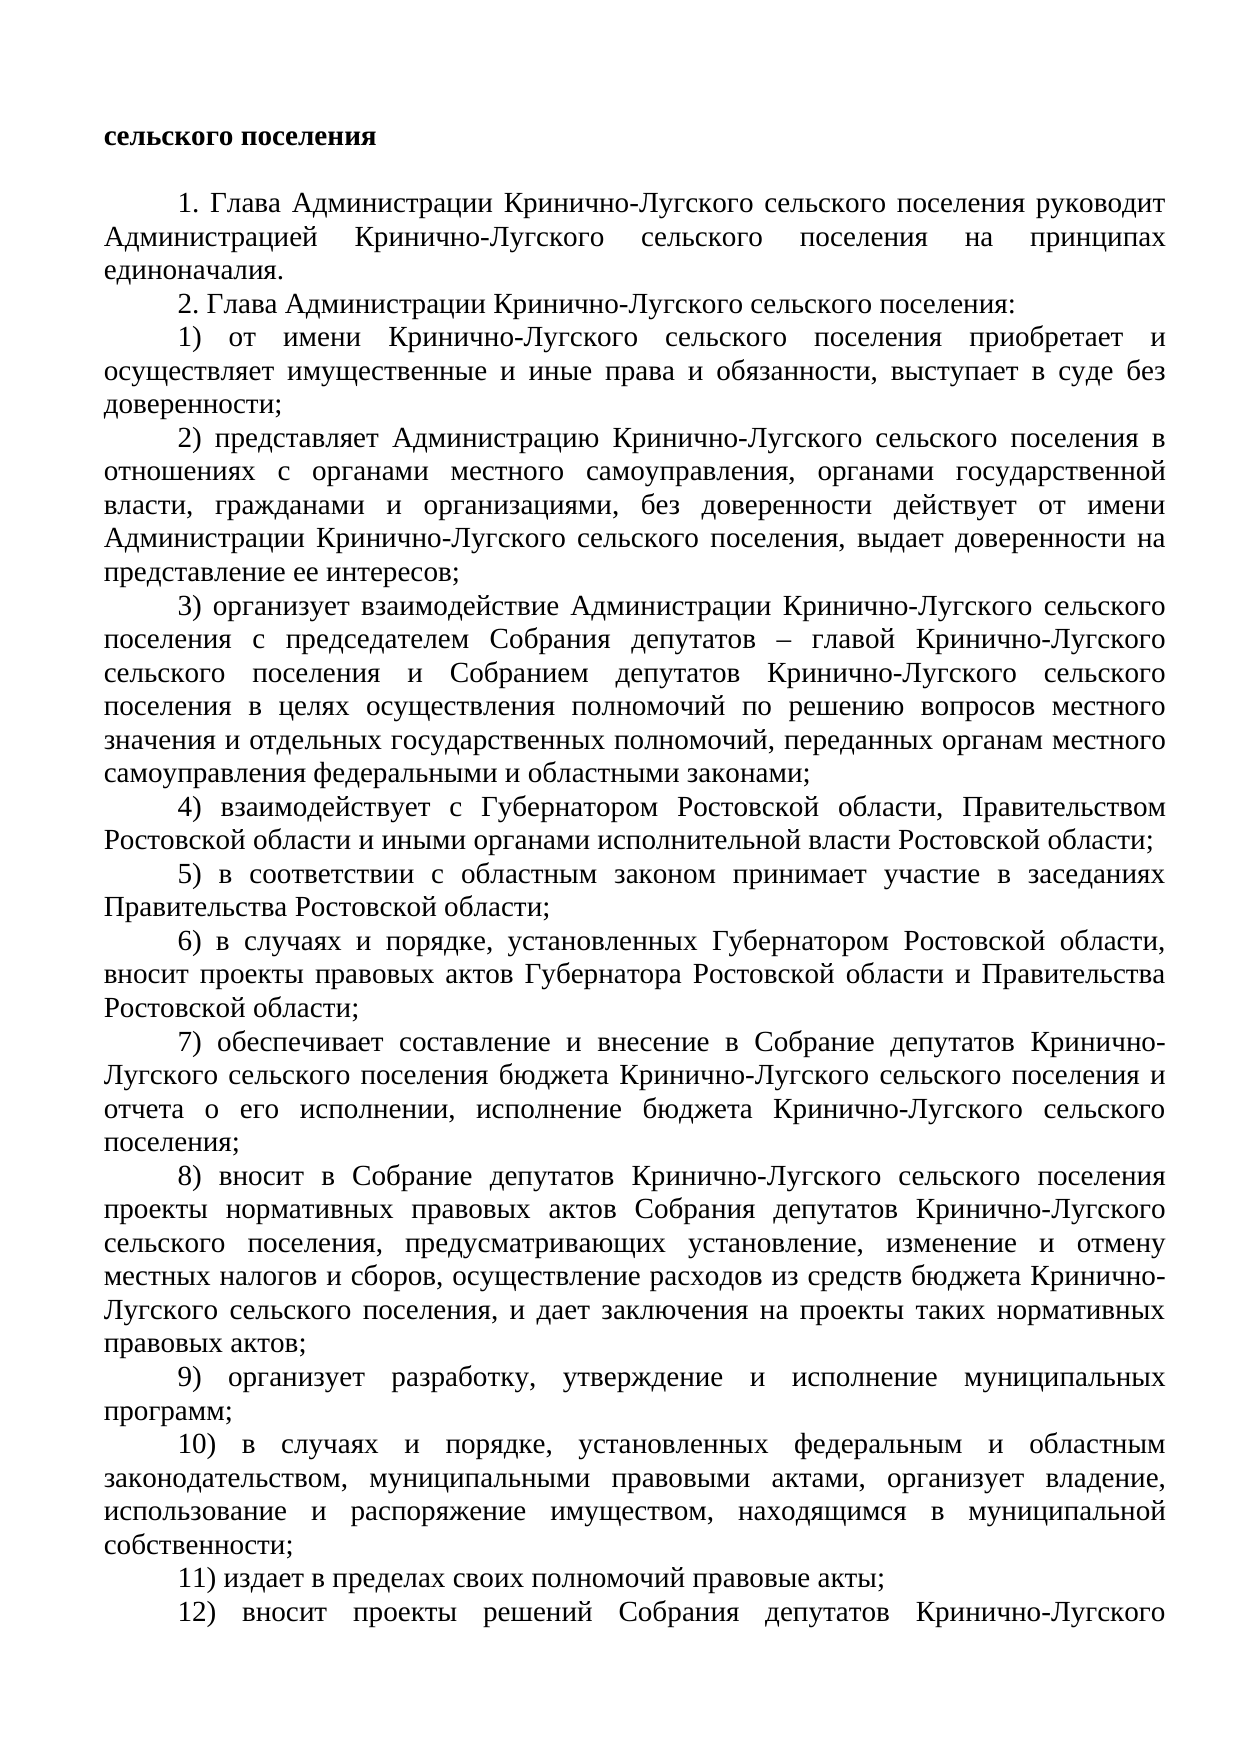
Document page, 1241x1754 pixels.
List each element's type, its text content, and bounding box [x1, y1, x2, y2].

text 4) взаимодействует с Губернатором Ростовской области, Правительством Ростовской области и иными органами исполнительной власти Ростовской области; [103, 789, 1167, 856]
text 9) организует разработку, утверждение и исполнение муниципальных программ; [103, 1359, 1167, 1426]
text 1) от имени Кринично-Лугского сельского поселения приобретает и осуществляет имущественные и иные права и обязанности, выступает в суде без доверенности; [103, 319, 1167, 420]
text 2. Глава Администрации Кринично-Лугского сельского поселения: [103, 286, 1167, 319]
text 6) в случаях и порядке, установленных Губернатором Ростовской области, вносит проекты правовых актов Губернатора Ростовской области и Правительства Ростовской области; [103, 923, 1167, 1024]
text 8) вносит в Собрание депутатов Кринично-Лугского сельского поселения проекты нормативных правовых актов Собрания депутатов Кринично-Лугского сельского поселения, предусматривающих установление, изменение и отмену местных налогов и сборов, осуществление расходов из средств бюджета Кринично-Лугского сельского поселения, и дает заключения на проекты таких нормативных правовых актов; [103, 1158, 1167, 1359]
text 5) в соответствии с областным законом принимает участие в заседаниях Правительства Ростовской области; [103, 856, 1167, 923]
text 7) обеспечивает составление и внесение в Собрание депутатов Кринично-Лугского сельского поселения бюджета Кринично-Лугского сельского поселения и отчета о его исполнении, исполнение бюджета Кринично-Лугского сельского поселения; [103, 1024, 1167, 1158]
text 2) представляет Администрацию Кринично-Лугского сельского поселения в отношениях с органами местного самоуправления, органами государственной власти, гражданами и организациями, без доверенности действует от имени Администрации Кринично-Лугского сельского поселения, выдает доверенности на представление ее интересов; [103, 420, 1167, 588]
text 10) в случаях и порядке, установленных федеральным и областным законодательством, муниципальными правовыми актами, организует владение, использование и распоряжение имуществом, находящимся в муниципальной собственности; [103, 1426, 1167, 1560]
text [103, 1594, 1167, 1627]
text 3) организует взаимодействие Администрации Кринично-Лугского сельского поселения с председателем Собрания депутатов – главой Кринично-Лугского сельского поселения и Собранием депутатов Кринично-Лугского сельского поселения в целях осуществления полномочий по решению вопросов местного значения и отдельных государственных полномочий, переданных органам местного самоуправления федеральными и областными законами; [103, 588, 1167, 789]
text 11) издает в пределах своих полномочий правовые акты; [103, 1560, 1167, 1594]
text 1. Глава Администрации Кринично-Лугского сельского поселения руководит Администрацией Кринично-Лугского сельского поселения на принципах единоначалия. [103, 185, 1167, 286]
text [103, 118, 1167, 152]
